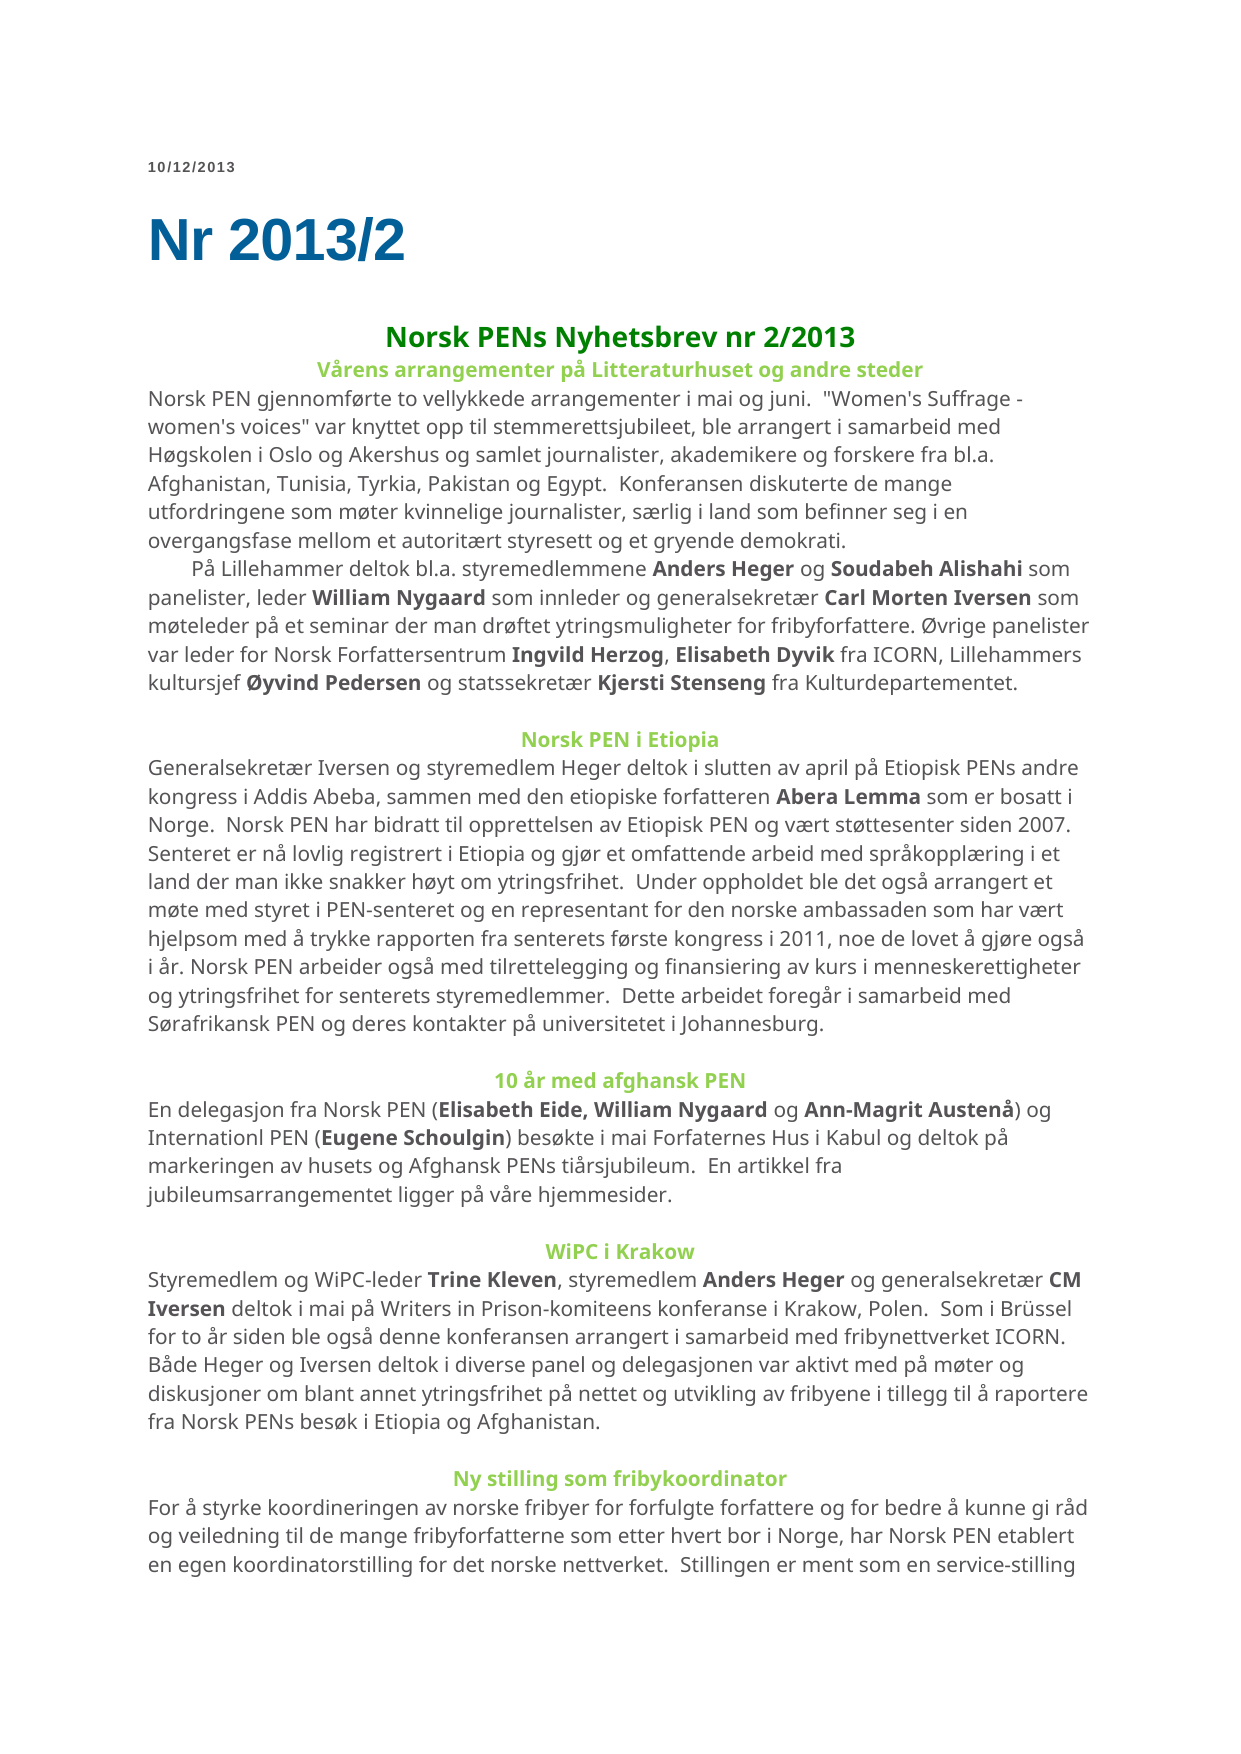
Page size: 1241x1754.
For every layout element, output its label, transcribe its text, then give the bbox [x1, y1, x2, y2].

text Vårens arrangementer på Litteraturhuset og andre steder [148, 355, 1093, 384]
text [148, 1493, 1093, 1578]
text Norsk PENs Nyhetsbrev nr 2/2013 [148, 317, 1093, 355]
text WiPC i Krakow [148, 1237, 1093, 1265]
text Styremedlem og WiPC-leder Trine Kleven, styremedlem Anders Heger og generalsekretær CM Iversen deltok i mai på Writers in Prison-komiteens konferanse i Krakow, Polen. Som i Brüssel for to år siden ble også denne konferansen arrangert i samarbeid med fribynettverket ICORN. Både Heger og Iversen deltok i diverse panel og delegasjonen var aktivt med på møter og diskusjoner om blant annet ytringsfrihet på nettet og utvikling av fribyene i tillegg til å raportere fra Norsk PENs besøk i Etiopia og Afghanistan. [148, 1265, 1093, 1436]
text 10/12/2013 [148, 148, 1093, 176]
text Norsk PEN i Etiopia [148, 725, 1093, 753]
text Generalsekretær Iversen og styremedlem Heger deltok i slutten av april på Etiopisk PENs andre kongress i Addis Abeba, sammen med den etiopiske forfatteren Abera Lemma som er bosatt i Norge. Norsk PEN har bidratt til opprettelsen av Etiopisk PEN og vært støttesenter siden 2007. Senteret er nå lovlig registrert i Etiopia og gjør et omfattende arbeid med språkopplæring i et land der man ikke snakker høyt om ytringsfrihet. Under oppholdet ble det også arrangert et møte med styret i PEN-senteret og en representant for den norske ambassaden som har vært hjelpsom med å trykke rapporten fra senterets første kongress i 2011, noe de lovet å gjøre også i år. Norsk PEN arbeider også med tilrettelegging og finansiering av kurs i menneskerettigheter og ytringsfrihet for senterets styremedlemmer. Dette arbeidet foregår i samarbeid med Sørafrikansk PEN og deres kontakter på universitetet i Johannesburg. [148, 753, 1093, 1038]
text Ny stilling som fribykoordinator [148, 1464, 1093, 1493]
text Norsk PEN gjennomførte to vellykkede arrangementer i mai og juni. "Women's Suffrage - women's voices" var knyttet opp til stemmerettsjubileet, ble arrangert i samarbeid med Høgskolen i Oslo og Akershus og samlet journalister, akademikere og forskere fra bl.a. Afghanistan, Tunisia, Tyrkia, Pakistan og Egypt. Konferansen diskuterte de mange utfordringene som møter kvinnelige journalister, særlig i land som befinner seg i en overgangsfase mellom et autoritært styresett og et gryende demokrati. [148, 384, 1093, 554]
text Nr 2013/2 [148, 188, 1093, 273]
text På Lillehammer deltok bl.a. styremedlemmene Anders Heger og Soudabeh Alishahi som panelister, leder William Nygaard som innleder og generalsekretær Carl Morten Iversen som møteleder på et seminar der man drøftet ytringsmuligheter for fribyforfattere. Øvrige panelister var leder for Norsk Forfattersentrum Ingvild Herzog, Elisabeth Dyvik fra ICORN, Lillehammers kultursjef Øyvind Pedersen og statssekretær Kjersti Stenseng fra Kulturdepartementet. [148, 554, 1093, 697]
text 10 år med afghansk PEN [148, 1066, 1093, 1095]
text En delegasjon fra Norsk PEN (Elisabeth Eide, William Nygaard og Ann-Magrit Austenå) og Internationl PEN (Eugene Schoulgin) besøkte i mai Forfaternes Hus i Kabul og deltok på markeringen av husets og Afghansk PENs tiårsjubileum. En artikkel fra jubileumsarrangementet ligger på våre hjemmesider. [148, 1095, 1093, 1208]
